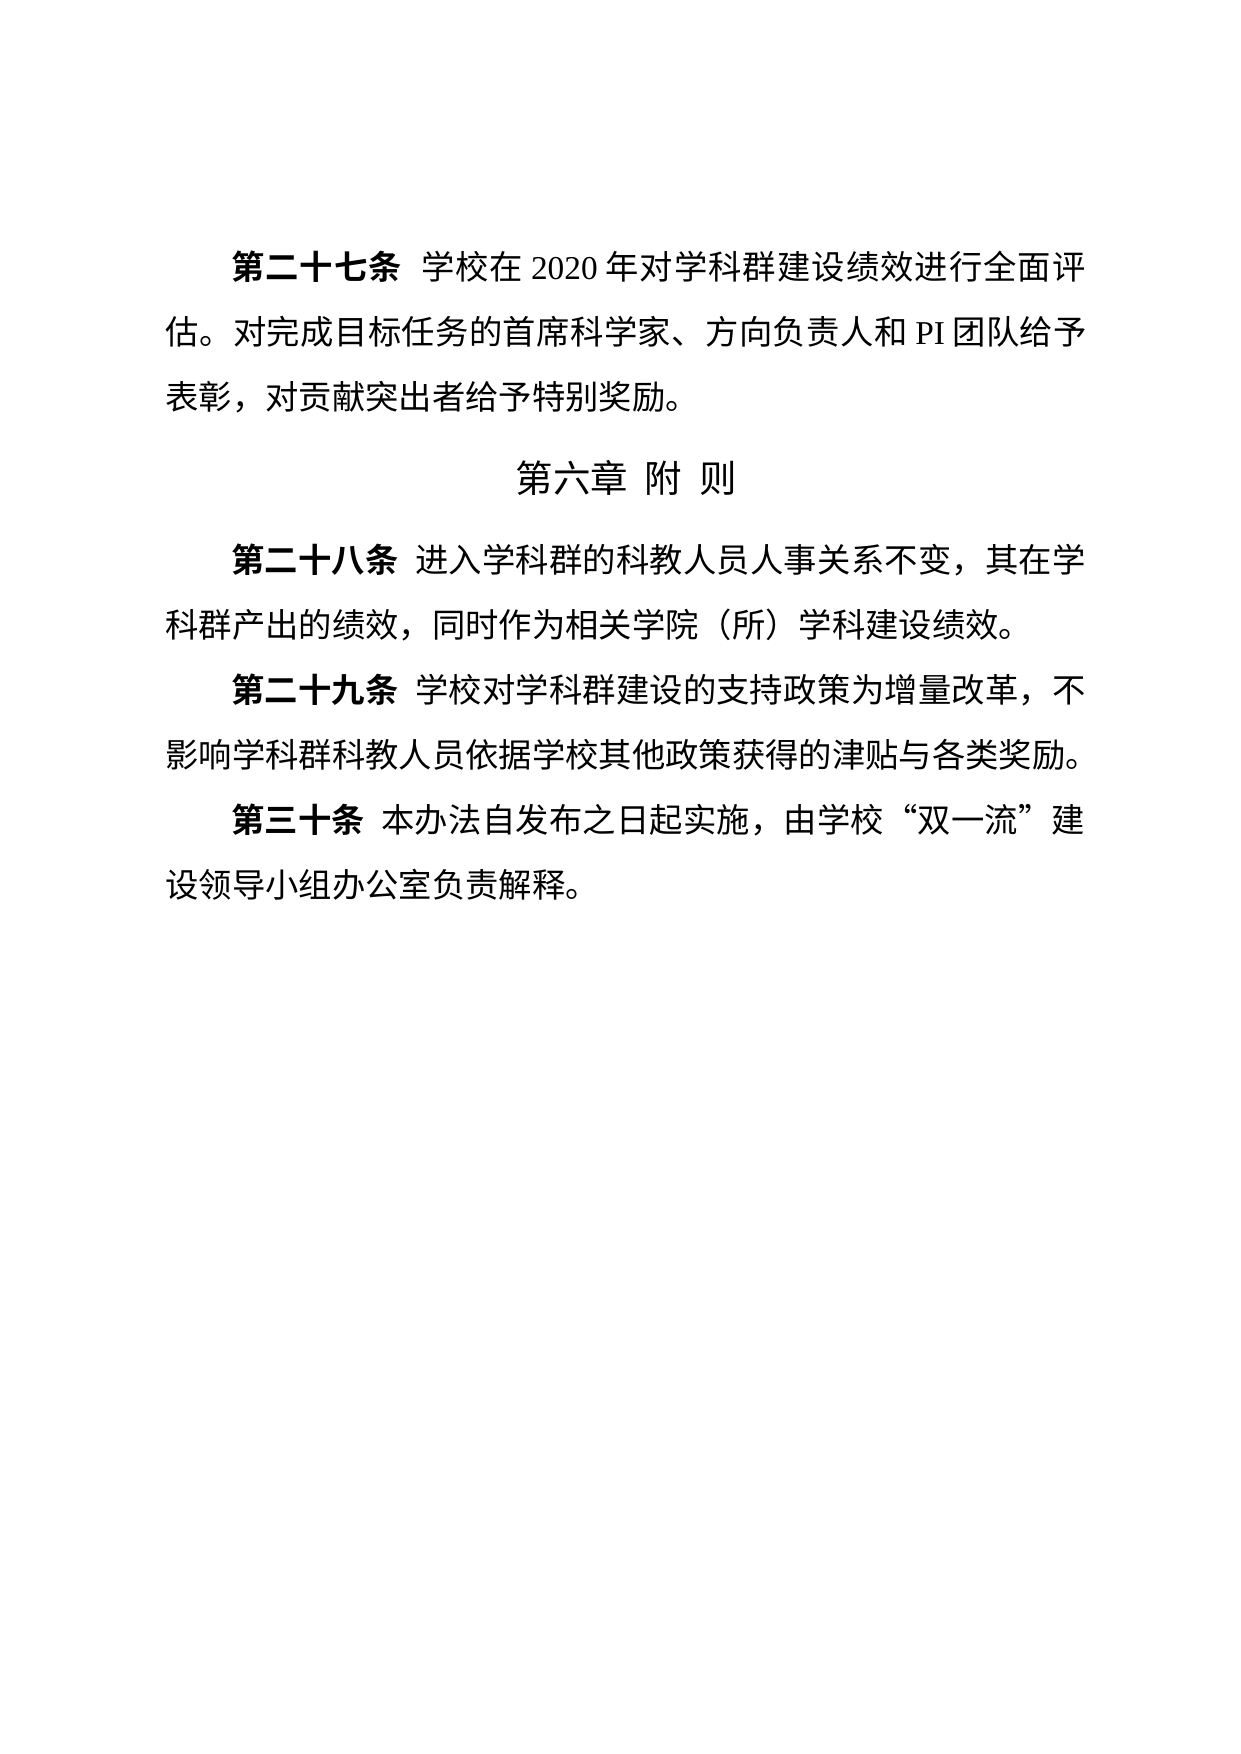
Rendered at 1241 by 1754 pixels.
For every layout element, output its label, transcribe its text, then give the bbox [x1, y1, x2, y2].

text 第二十七条 学校在2020年对学科群建设绩效进行全面评估。对完成目标任务的首席科学家、方向负责人和PI团队给予表彰，对贡献突出者给予特别奖励。 [165, 233, 1087, 428]
text 第二十八条 进入学科群的科教人员人事关系不变，其在学科群产出的绩效，同时作为相关学院（所）学科建设绩效。 [165, 525, 1087, 655]
text 第三十条 本办法自发布之日起实施，由学校“双一流”建设领导小组办公室负责解释。 [165, 785, 1087, 915]
text 第二十九条 学校对学科群建设的支持政策为增量改革，不影响学科群科教人员依据学校其他政策获得的津贴与各类奖励。 [165, 655, 1087, 785]
text 第六章 附 则 [165, 444, 1087, 509]
